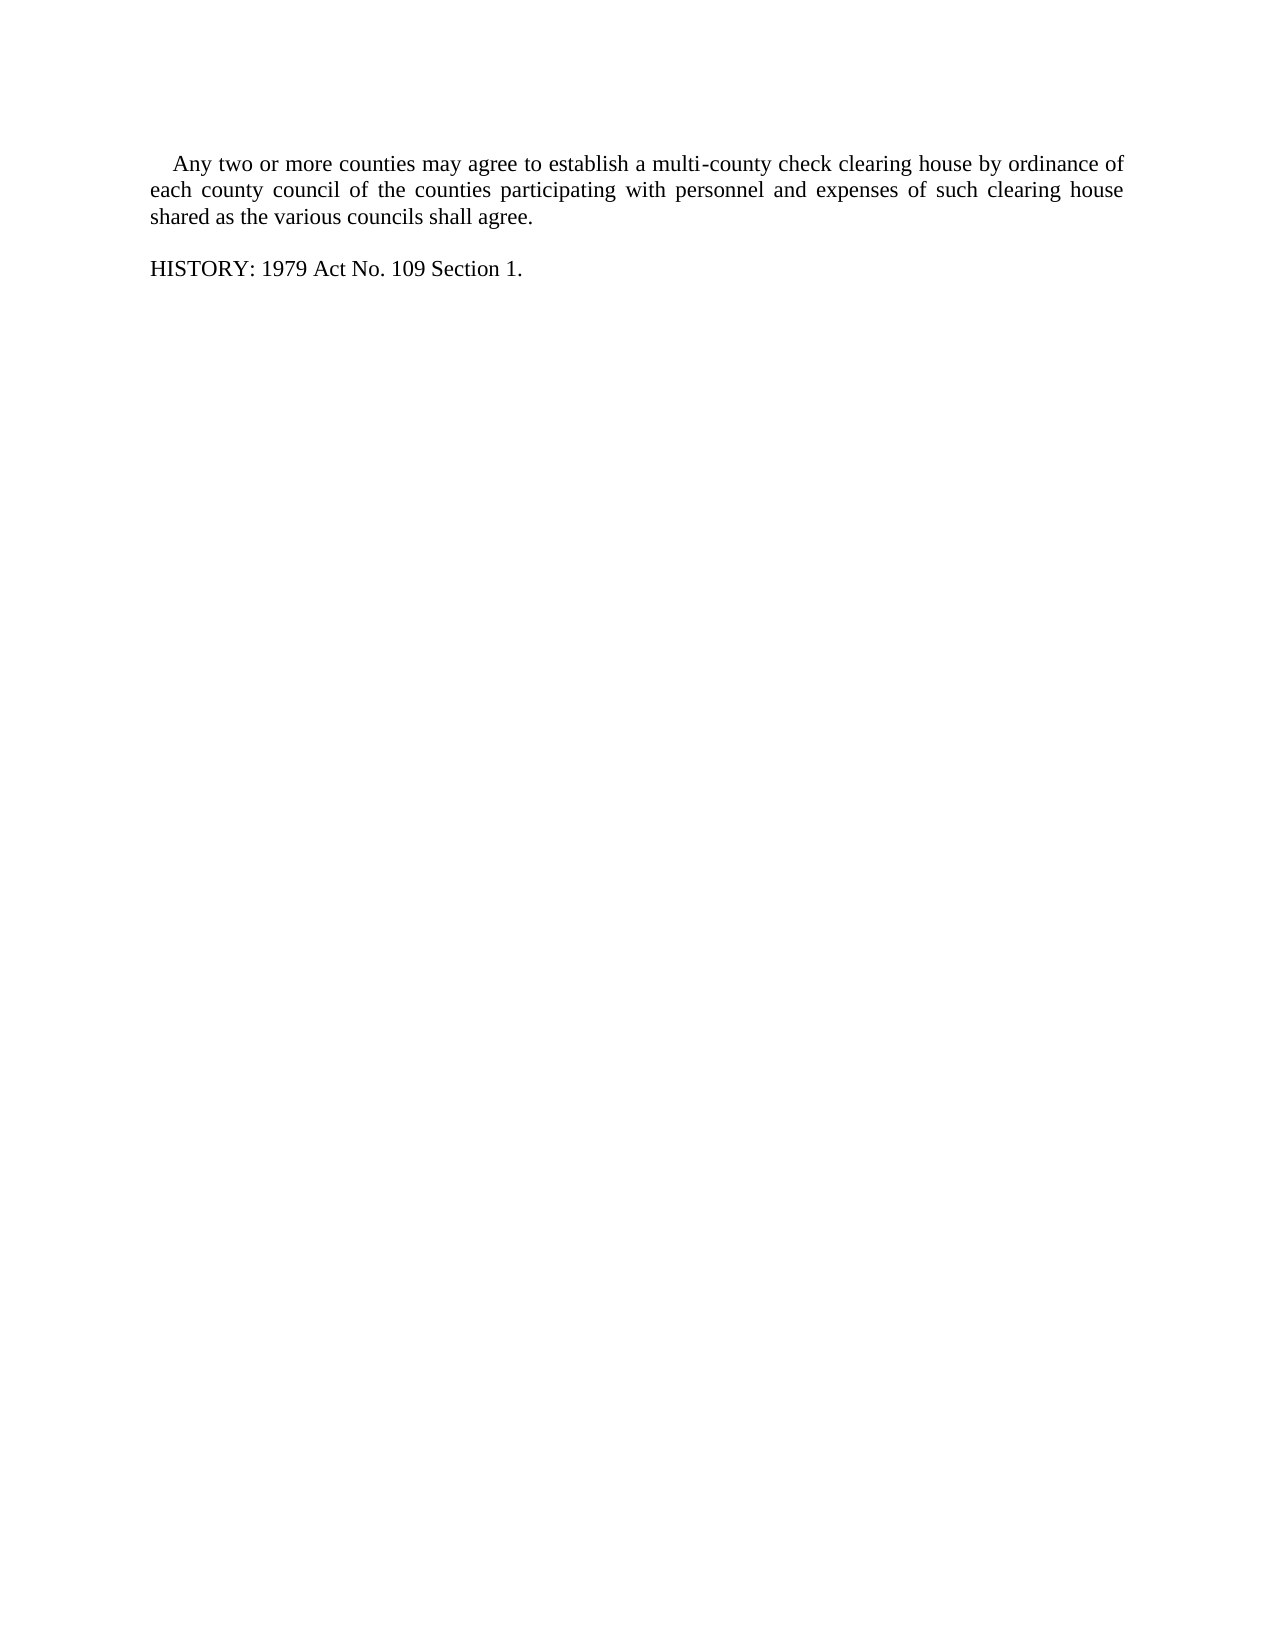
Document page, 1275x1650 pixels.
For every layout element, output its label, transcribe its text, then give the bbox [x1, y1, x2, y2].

text Any two or more counties may agree to establish a multi-county check clearing house by ordinance of each county council of the counties participating with personnel and expenses of such clearing house shared as the various councils shall agree. [150, 150, 1125, 229]
text HISTORY: 1979 Act No. 109 Section 1. [150, 255, 1125, 282]
